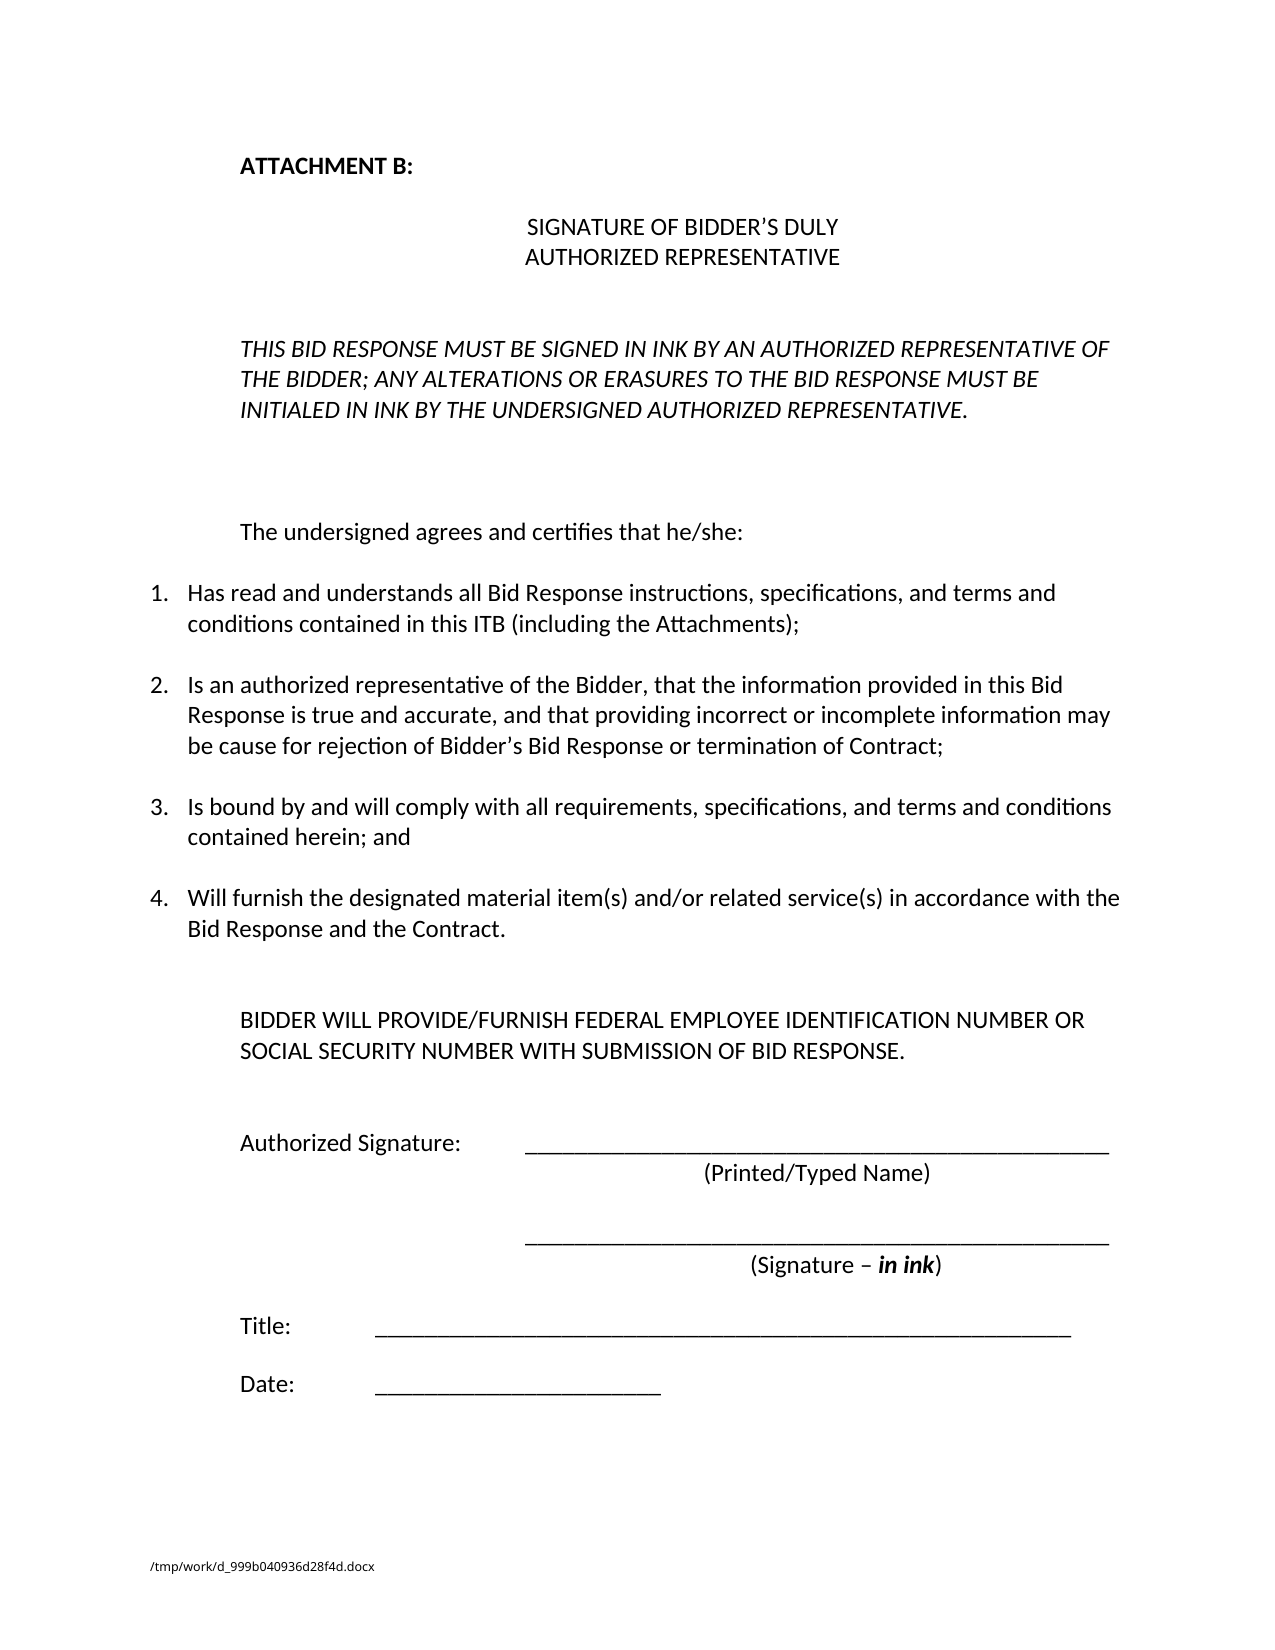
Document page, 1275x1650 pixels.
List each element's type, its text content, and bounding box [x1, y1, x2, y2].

text (Signature – in ink) [240, 1249, 1125, 1279]
text ATTACHMENT B: [240, 150, 1125, 181]
list Is an authorized representative of the Bidder, that the information provided in this Bid Response is true and accurate, and that providing incorrect or incomplete information may be cause for rejection of Bidder’s Bid Response or termination of Contract; [150, 669, 1125, 760]
text _______________________________________________ [240, 1218, 1125, 1249]
text The undersigned agrees and certifies that he/she: [240, 516, 1125, 547]
text (Printed/Typed Name) [240, 1157, 1125, 1188]
text BIDDER WILL PROVIDE/FURNISH FEDERAL EMPLOYEE IDENTIFICATION NUMBER OR [240, 1004, 1125, 1035]
text Date: _______________________ [240, 1368, 1125, 1399]
text Title: ________________________________________________________ [240, 1310, 1125, 1340]
text SIGNATURE OF BIDDER’S DULY [240, 211, 1125, 242]
text THIS BID RESPONSE MUST BE SIGNED IN INK BY AN AUTHORIZED REPRESENTATIVE OF THE BIDDER; ANY ALTERATIONS OR ERASURES TO THE BID RESPONSE MUST BE INITIALED IN INK BY THE UNDERSIGNED AUTHORIZED REPRESENTATIVE. [240, 333, 1125, 425]
text SOCIAL SECURITY NUMBER WITH SUBMISSION OF BID RESPONSE. [240, 1035, 1125, 1066]
list Will furnish the designated material item(s) and/or related service(s) in accordance with the Bid Response and the Contract. [150, 882, 1125, 943]
text AUTHORIZED REPRESENTATIVE [240, 242, 1125, 272]
list Is bound by and will comply with all requirements, specifications, and terms and conditions contained herein; and [150, 791, 1125, 852]
text Authorized Signature: _______________________________________________ [240, 1127, 1125, 1157]
list Has read and understands all Bid Response instructions, specifications, and terms and conditions contained in this ITB (including the Attachments); [150, 577, 1125, 638]
